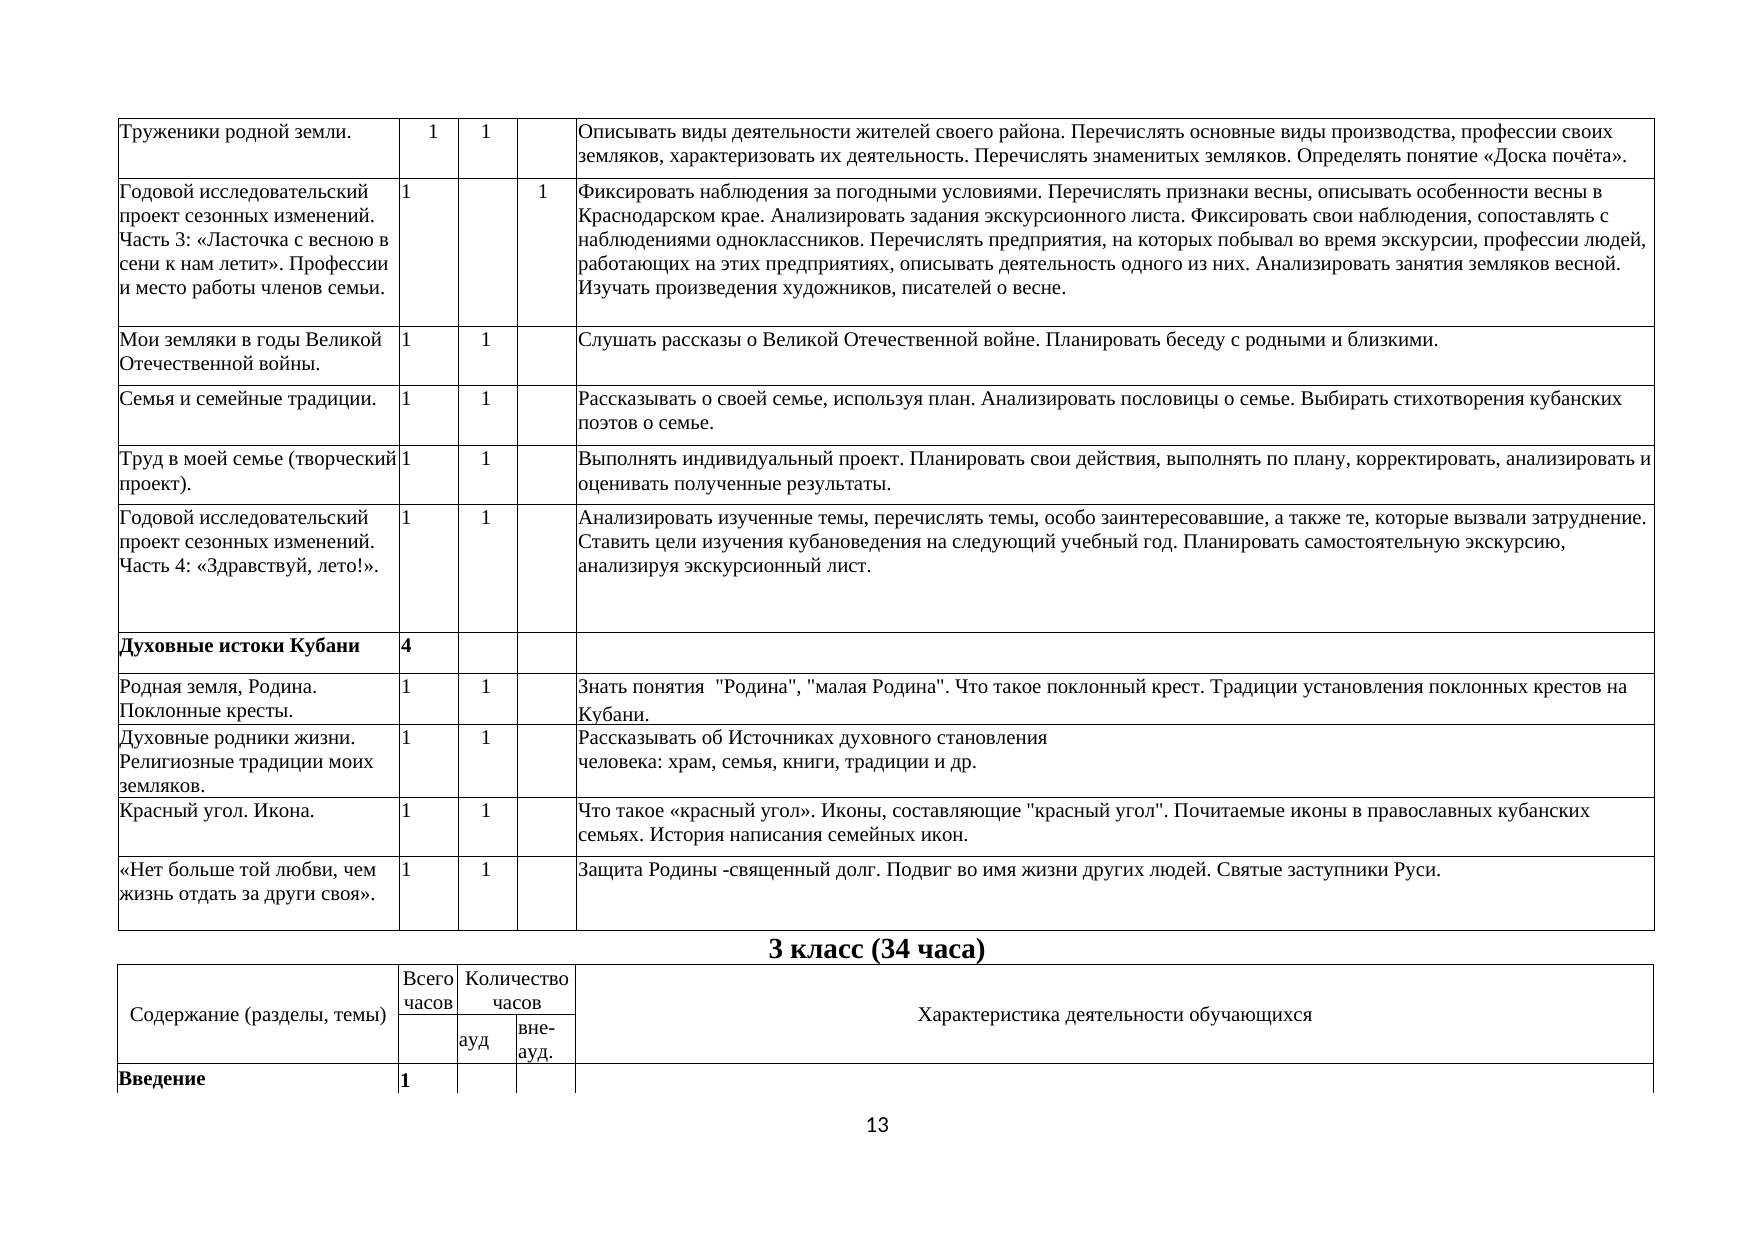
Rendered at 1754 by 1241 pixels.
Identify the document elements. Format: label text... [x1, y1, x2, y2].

table_header Количество часов [458, 965, 575, 1014]
table_cell Что такое «красный угол». Иконы, составляющие "красный угол". Почитаемые иконы в православных кубанских семьях. История написания семейных икон. [577, 798, 1654, 856]
table_cell 1 [459, 505, 517, 632]
table_cell 1 [400, 327, 458, 384]
table_cell 1 [399, 1064, 457, 1092]
table_cell 1 [459, 725, 517, 797]
table_cell [518, 857, 576, 930]
table_cell [518, 386, 576, 445]
table_cell 1 [518, 179, 576, 326]
table_cell Описывать виды деятельности жителей своего района. Перечислять основные виды производства, профессии своих земляков, характеризовать их деятельность. Перечислять знаменитых земляков. Определять понятие «Доска почёта». [577, 119, 1654, 178]
table_cell 1 [400, 386, 458, 445]
table_cell Красный угол. Икона. [119, 798, 399, 856]
table_cell 1 [459, 327, 517, 384]
table_cell Родная земля, Родина. Поклонные кресты. [119, 674, 399, 724]
table_cell [518, 798, 576, 856]
table_cell «Нет больше той любви, чем жизнь отдать за други своя». [119, 857, 399, 930]
table_cell Духовные родники жизни. Религиозные традиции моих земляков. [119, 725, 399, 797]
table_cell 1 [400, 857, 458, 930]
table_cell 1 [459, 119, 517, 178]
table_cell [458, 1064, 516, 1092]
table_cell 1 [400, 505, 458, 632]
table_cell Фиксировать наблюдения за погодными условиями. Перечислять признаки весны, описывать особенности весны в Краснодарском крае. Анализировать задания экскурсионного листа. Фиксировать свои наблюдения, сопоставлять с наблюдениями одноклассников. Перечислять предприятия, на которых побывал во время экскурсии, профессии людей, работающих на этих предприятиях, описывать деятельность одного из них. Анализировать занятия земляков весной. Изучать произведения художников, писателей о весне. [577, 179, 1654, 326]
table_cell [518, 119, 576, 178]
table_cell 1 [400, 179, 458, 326]
text 3 класс (34 часа) [118, 931, 1636, 964]
table_header Характеристика деятельности обучающихся [576, 965, 1653, 1062]
table_cell Годовой исследовательский проект сезонных изменений. Часть 3: «Ласточка с весною в сени к нам летит». Профессии и место работы членов семьи. [119, 179, 399, 326]
table_cell вне- ауд. [517, 1015, 575, 1062]
table_cell [577, 633, 1654, 673]
table_cell Анализировать изученные темы, перечислять темы, особо заинтересовавшие, а также те, которые вызвали затруднение. Ставить цели изучения кубановедения на следующий учебный год. Планировать самостоятельную экскурсию, анализируя экскурсионный лист. [577, 505, 1654, 632]
table_cell Рассказывать о своей семье, используя план. Анализировать пословицы о семье. Выбирать стихотворения кубанских поэтов о семье. [577, 386, 1654, 445]
table_cell Знать понятия "Родина", "малая Родина". Что такое поклонный крест. Традиции установления поклонных крестов на Кубани. [577, 674, 1654, 724]
table_cell [517, 1064, 575, 1092]
table_cell Рассказывать об Источниках духовного становления человека: храм, семья, книги, традиции и др. [577, 725, 1654, 797]
table_cell [518, 327, 576, 384]
table_cell [399, 1015, 457, 1062]
table_cell Духовные истоки Кубани [119, 633, 399, 673]
table_cell Семья и семейные традиции. [119, 386, 399, 445]
table_cell 1 [459, 674, 517, 724]
table_cell 1 [459, 446, 517, 504]
table_cell 1 [459, 798, 517, 856]
table_cell [518, 505, 576, 632]
table_cell 1 [400, 446, 458, 504]
table_cell Введение [118, 1064, 398, 1092]
table_cell Мои земляки в годы Великой Отечественной войны. [119, 327, 399, 384]
table_cell Защита Родины -священный долг. Подвиг во имя жизни других людей. Святые заступники Руси. [577, 857, 1654, 930]
table_cell [518, 633, 576, 673]
table_cell 4 [400, 633, 458, 673]
table_cell Годовой исследовательский проект сезонных изменений. Часть 4: «Здравствуй, лето!». [119, 505, 399, 632]
table_cell 1 [459, 857, 517, 930]
table_cell [518, 725, 576, 797]
table_cell [576, 1064, 1653, 1092]
table_cell 1 [400, 725, 458, 797]
table_cell Слушать рассказы о Великой Отечественной войне. Планировать беседу с родными и близкими. [577, 327, 1654, 384]
table_cell 1 [400, 674, 458, 724]
table_cell [518, 446, 576, 504]
table_cell 1 [459, 386, 517, 445]
table_cell ауд [458, 1015, 516, 1062]
table_cell Выполнять индивидуальный проект. Планировать свои действия, выполнять по плану, корректировать, анализировать и оценивать полученные результаты. [577, 446, 1654, 504]
table_cell [518, 674, 576, 724]
table_cell Труд в моей семье (творческий проект). [119, 446, 399, 504]
table_cell [459, 633, 517, 673]
table_cell [459, 179, 517, 326]
table_cell 1 [400, 798, 458, 856]
table_header Всего часов [399, 965, 457, 1014]
table_header Содержание (разделы, темы) [118, 965, 398, 1062]
table_cell Труженики родной земли. [119, 119, 399, 178]
table_cell 1 [400, 119, 458, 178]
